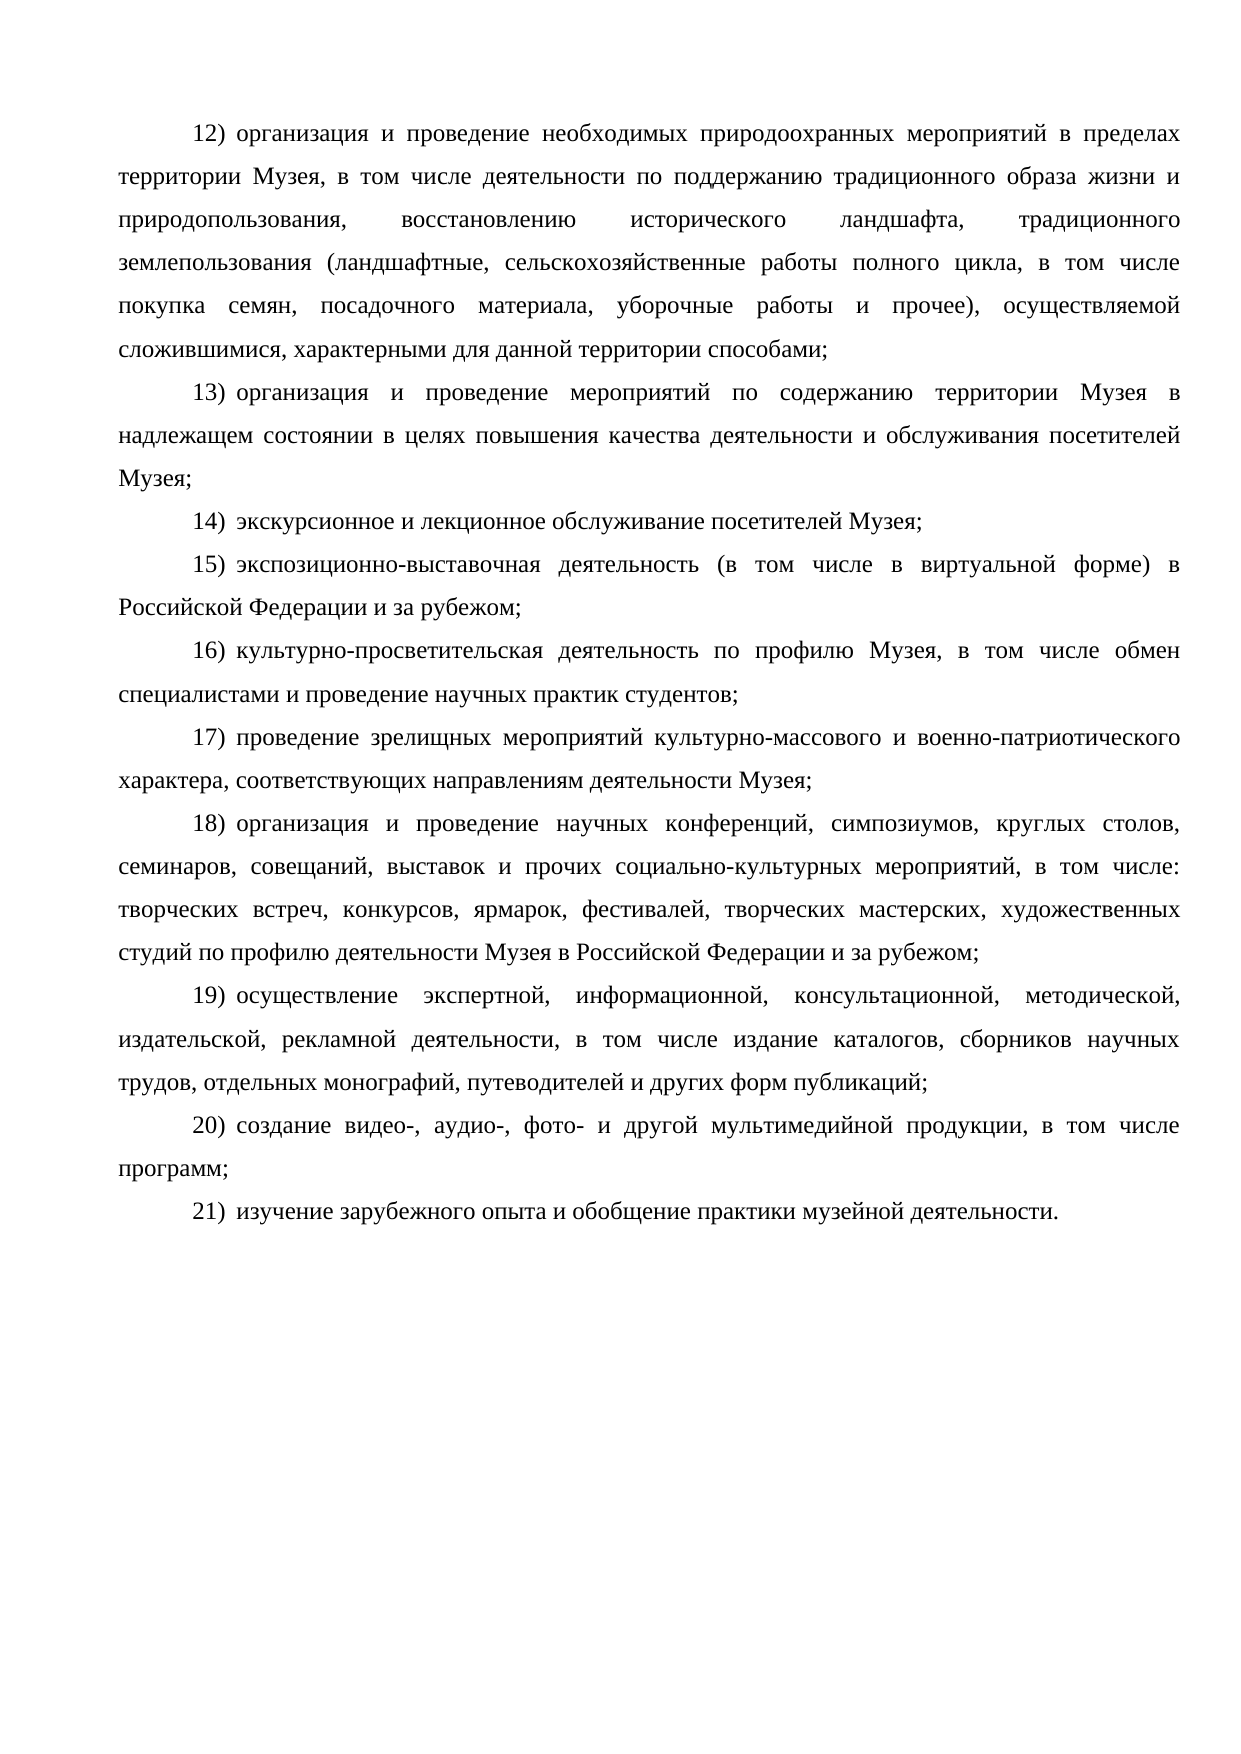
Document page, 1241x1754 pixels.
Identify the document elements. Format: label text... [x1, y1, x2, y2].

text 21) изучение зарубежного опыта и обобщение практики музейной деятельности. [118, 1196, 1181, 1225]
text 12) организация и проведение необходимых природоохранных мероприятий в пределах территории Музея, в том числе деятельности по поддержанию традиционного образа жизни и природопользования, восстановлению исторического ландшафта, традиционного землепользования (ландшафтные, сельскохозяйственные работы полного цикла, в том числе покупка семян, посадочного материала, уборочные работы и прочее), осуществляемой сложившимися, характерными для данной территории способами; [118, 118, 1181, 362]
text 13) организация и проведение мероприятий по содержанию территории Музея в надлежащем состоянии в целях повышения качества деятельности и обслуживания посетителей Музея; [118, 377, 1181, 492]
text 19) осуществление экспертной, информационной, консультационной, методической, издательской, рекламной деятельности, в том числе издание каталогов, сборников научных трудов, отдельных монографий, путеводителей и других форм публикаций; [118, 981, 1181, 1096]
text 15) экспозиционно-выставочная деятельность (в том числе в виртуальной форме) в Российской Федерации и за рубежом; [118, 549, 1181, 621]
text 14) экскурсионное и лекционное обслуживание посетителей Музея; [118, 506, 1181, 535]
text 17) проведение зрелищных мероприятий культурно-массового и военно-патриотического характера, соответствующих направлениям деятельности Музея; [118, 722, 1181, 794]
text 20) создание видео-, аудио-, фото- и другой мультимедийной продукции, в том числе программ; [118, 1110, 1181, 1182]
text 16) культурно-просветительская деятельность по профилю Музея, в том числе обмен специалистами и проведение научных практик студентов; [118, 636, 1181, 707]
text 18) организация и проведение научных конференций, симпозиумов, круглых столов, семинаров, совещаний, выставок и прочих социально-культурных мероприятий, в том числе: творческих встреч, конкурсов, ярмарок, фестивалей, творческих мастерских, художественных студий по профилю деятельности Музея в Российской Федерации и за рубежом; [118, 808, 1181, 966]
